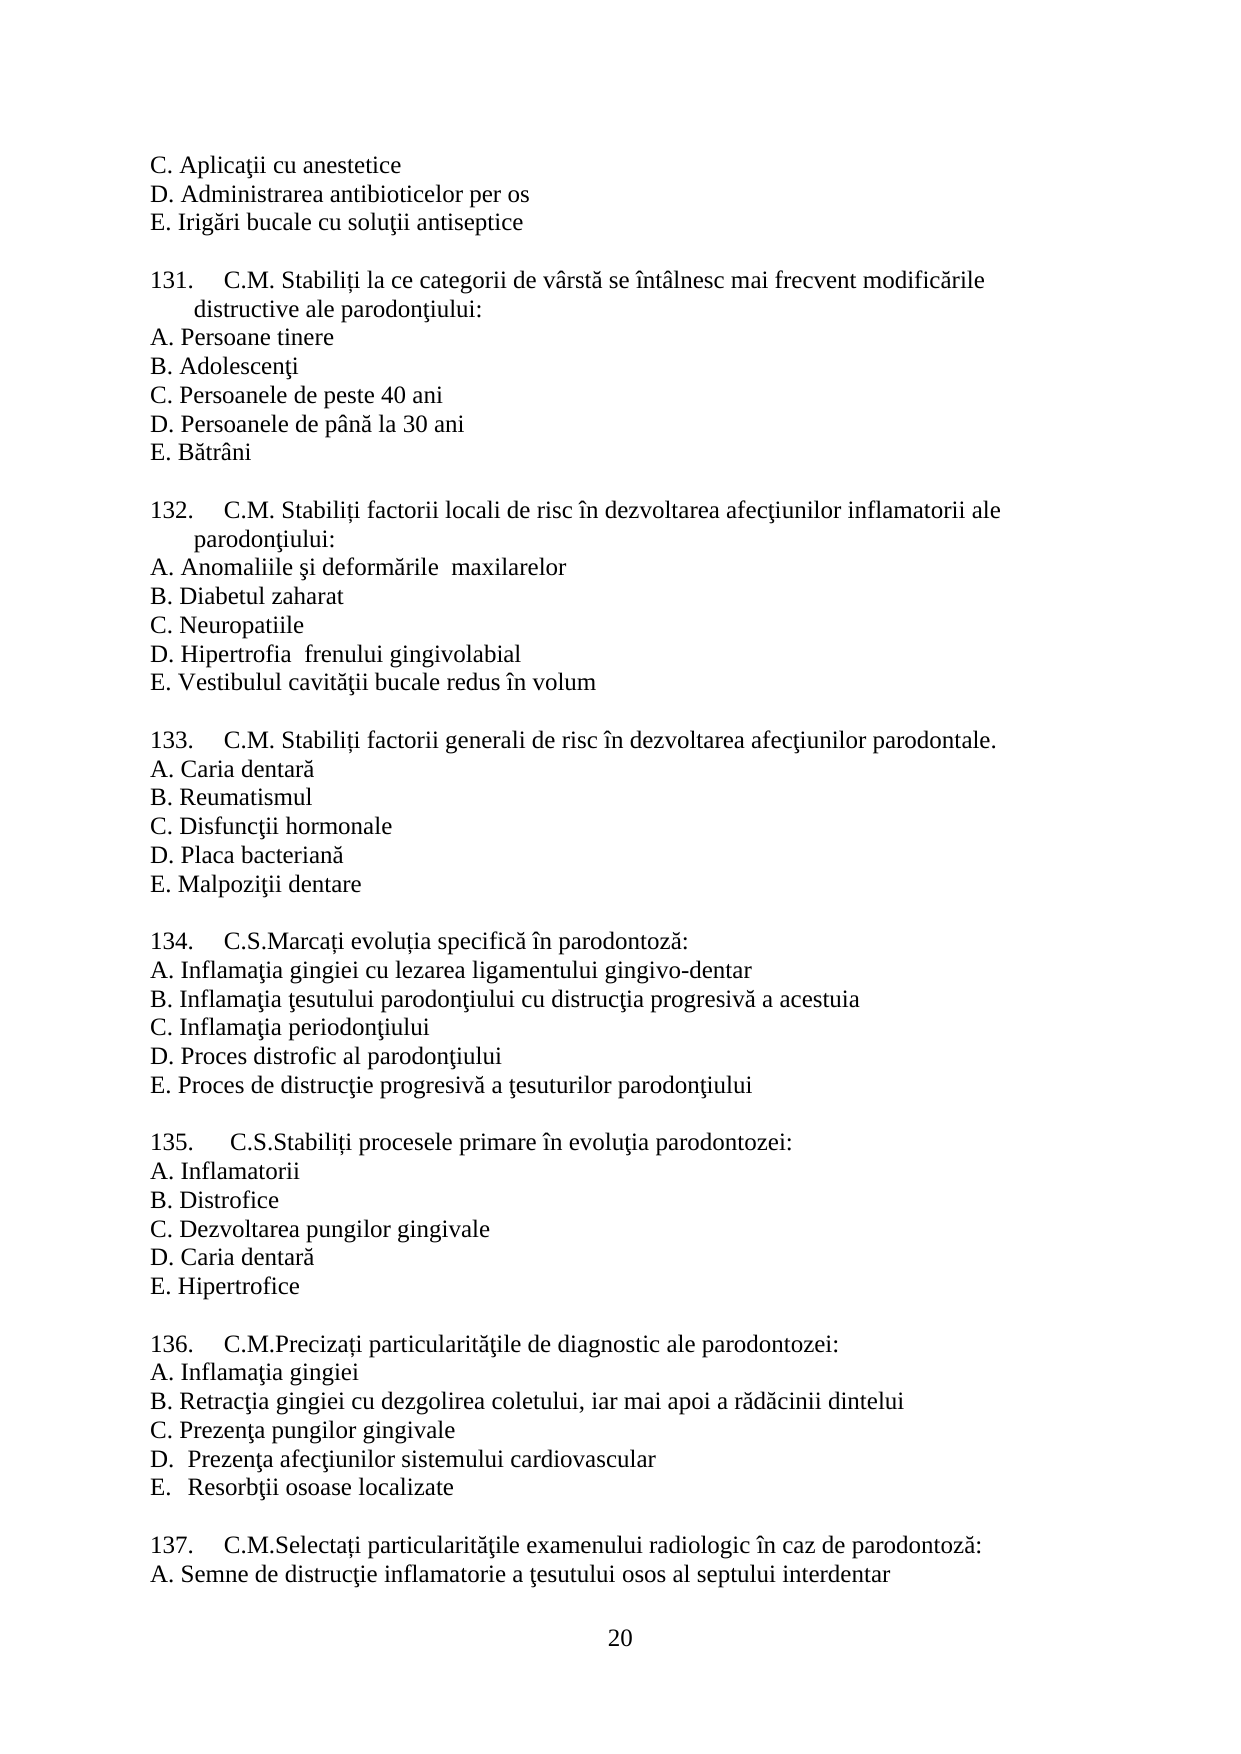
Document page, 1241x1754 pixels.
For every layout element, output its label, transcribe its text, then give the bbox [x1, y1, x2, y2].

list C.S.Stabiliți procesele primare în evoluţia parodontozei: [150, 1127, 1090, 1156]
text C. Inflamaţia periodonţiului [150, 1012, 1090, 1041]
text C. Disfuncţii hormonale [150, 811, 1090, 840]
text C. Prezenţa pungilor gingivale [150, 1415, 1090, 1444]
text B. Inflamaţia ţesutului parodonţiului cu distrucţia progresivă a acestuia [150, 984, 1090, 1012]
text A. Semne de distrucţie inflamatorie a ţesutului osos al septului interdentar [150, 1559, 1090, 1587]
text D. Persoanele de până la 30 ani [150, 409, 1090, 437]
text C. Aplicaţii cu anestetice [150, 150, 1090, 179]
text D. Administrarea antibioticelor per os [150, 179, 1090, 207]
text E. Bătrâni [150, 437, 1090, 466]
text D. Placa bacteriană [150, 840, 1090, 869]
text B. Distrofice [150, 1185, 1090, 1214]
text A. Anomaliile şi deformările maxilarelor [150, 552, 1090, 581]
text A. Persoane tinere [150, 322, 1090, 351]
text A. Caria dentară [150, 754, 1090, 782]
text E. Proces de distrucţie progresivă a ţesuturilor parodonţiului [150, 1070, 1090, 1099]
list C.M. Stabiliți la ce categorii de vârstă se întâlnesc mai frecvent modificările distructive ale parodonţiului: [150, 265, 1090, 322]
text B. Reumatismul [150, 782, 1090, 811]
text C. Dezvoltarea pungilor gingivale [150, 1214, 1090, 1242]
list Prezenţa afecţiunilor sistemului cardiovascular [150, 1444, 1090, 1472]
text B. Adolescenţi [150, 351, 1090, 380]
text A. Inflamaţia gingiei cu lezarea ligamentului gingivo-dentar [150, 955, 1090, 984]
text D. Proces distrofic al parodonţiului [150, 1041, 1090, 1070]
text A. Inflamatorii [150, 1156, 1090, 1185]
text D. Hipertrofia frenului gingivolabial [150, 639, 1090, 667]
text B. Retracţia gingiei cu dezgolirea coletului, iar mai apoi a rădăcinii dintelui [150, 1386, 1090, 1415]
text E. Vestibulul cavităţii bucale redus în volum [150, 667, 1090, 696]
text B. Diabetul zaharat [150, 581, 1090, 610]
list Resorbţii osoase localizate [150, 1472, 1090, 1501]
text C. Persoanele de peste 40 ani [150, 380, 1090, 409]
text A. Inflamaţia gingiei [150, 1357, 1090, 1386]
text E. Malpoziţii dentare [150, 869, 1090, 897]
list C.M.Selectați particularităţile examenului radiologic în caz de parodontoză: [150, 1530, 1090, 1559]
list C.M. Stabiliți factorii generali de risc în dezvoltarea afecţiunilor parodontale. [150, 725, 1090, 754]
list C.M. Stabiliți factorii locali de risc în dezvoltarea afecţiunilor inflamatorii ale parodonţiului: [150, 495, 1090, 552]
text D. Caria dentară [150, 1242, 1090, 1271]
list C.S.Marcați evoluția specifică în parodontoză: [150, 926, 1090, 955]
text E. Irigări bucale cu soluţii antiseptice [150, 207, 1090, 236]
text C. Neuropatiile [150, 610, 1090, 639]
text E. Hipertrofice [150, 1271, 1090, 1300]
list C.M.Precizați particularităţile de diagnostic ale parodontozei: [150, 1329, 1090, 1357]
